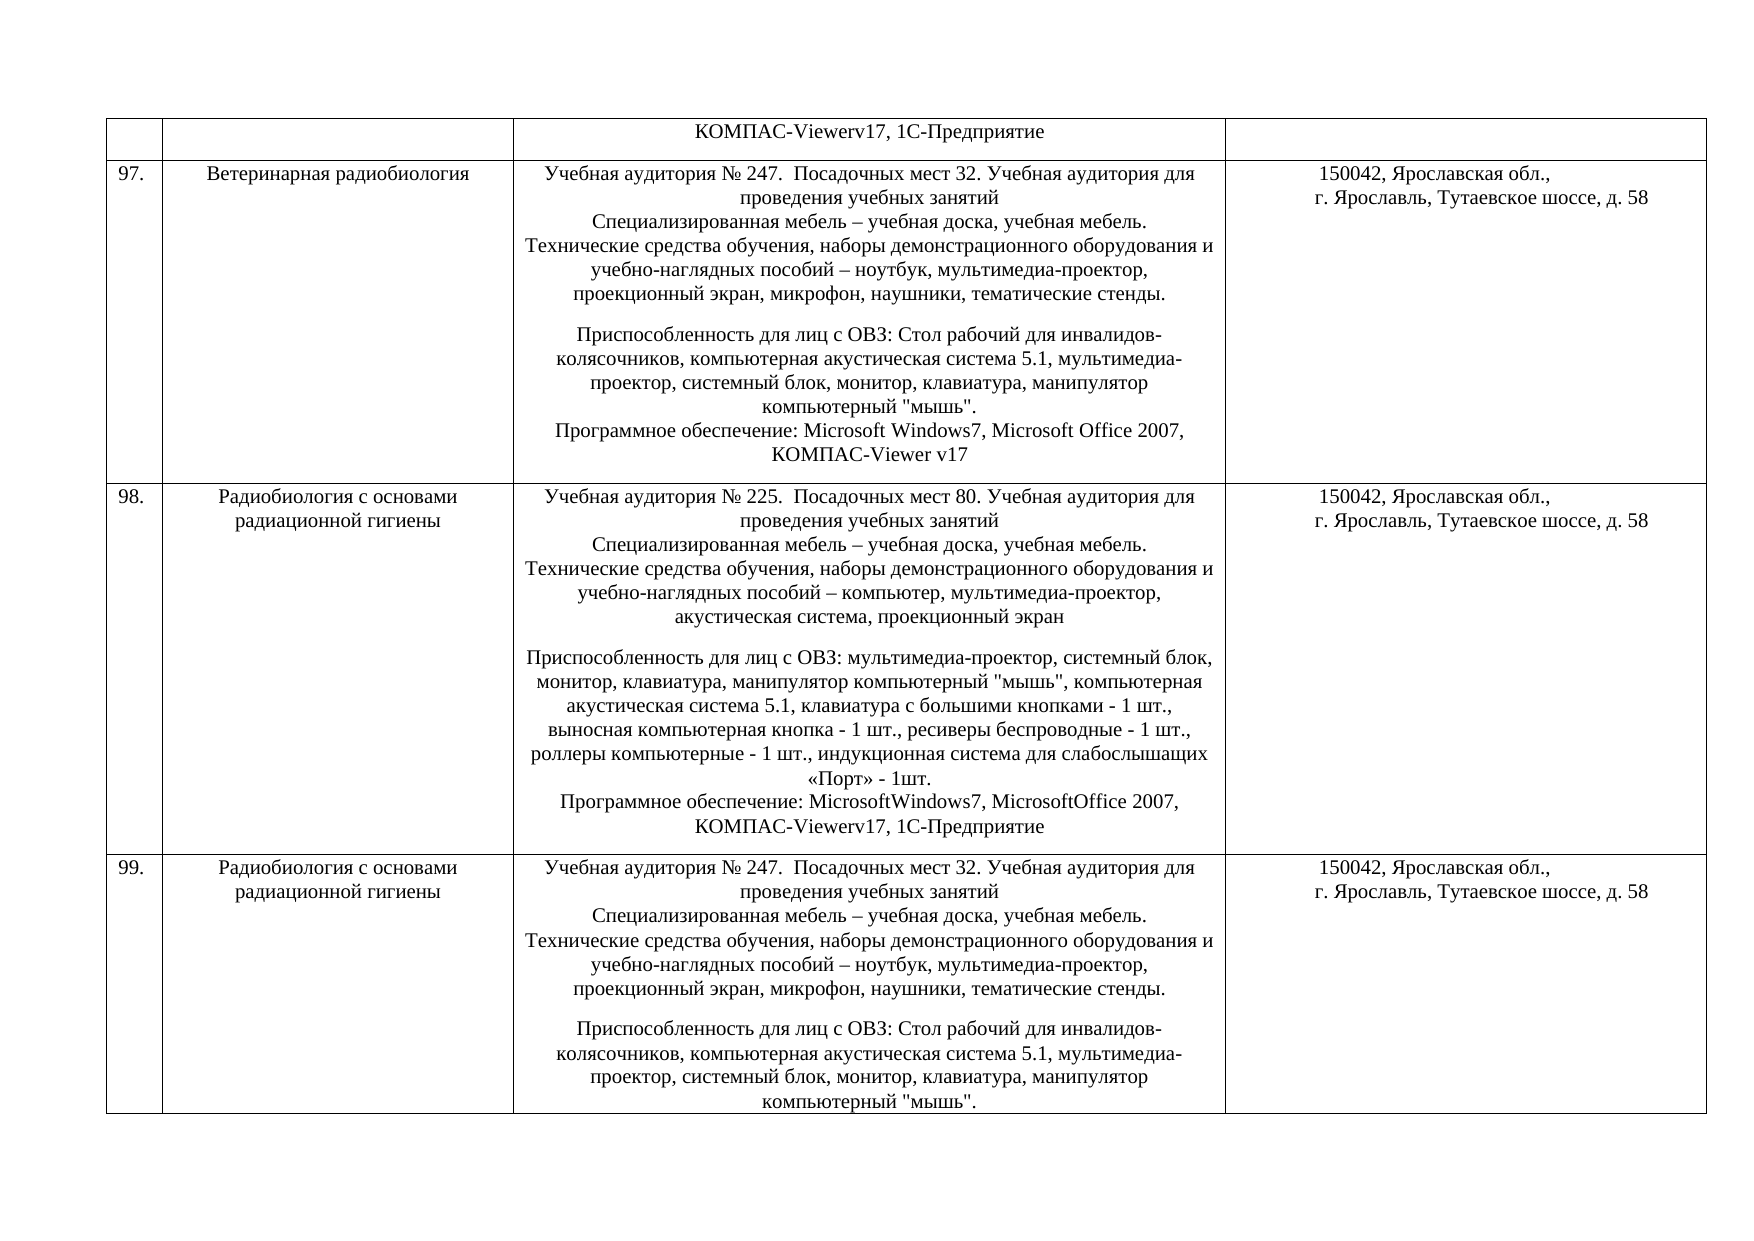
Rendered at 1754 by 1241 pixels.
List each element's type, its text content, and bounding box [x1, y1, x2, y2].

table_cell 150042, Ярославская обл., г. Ярославль, Тутаевское шоссе, д. 58 [1226, 484, 1706, 854]
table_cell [514, 855, 1225, 1113]
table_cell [163, 119, 513, 160]
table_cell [514, 119, 1225, 160]
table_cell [1226, 119, 1706, 160]
table_cell Ветеринарная радиобиология [163, 161, 513, 483]
table_cell [107, 161, 162, 483]
table_cell [107, 119, 162, 160]
table_cell [107, 484, 162, 854]
table_cell 150042, Ярославская обл., г. Ярославль, Тутаевское шоссе, д. 58 [1226, 161, 1706, 483]
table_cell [163, 855, 513, 1113]
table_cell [1226, 855, 1706, 1113]
table_cell Радиобиология с основами радиационной гигиены [163, 484, 513, 854]
table_cell [107, 855, 162, 1113]
